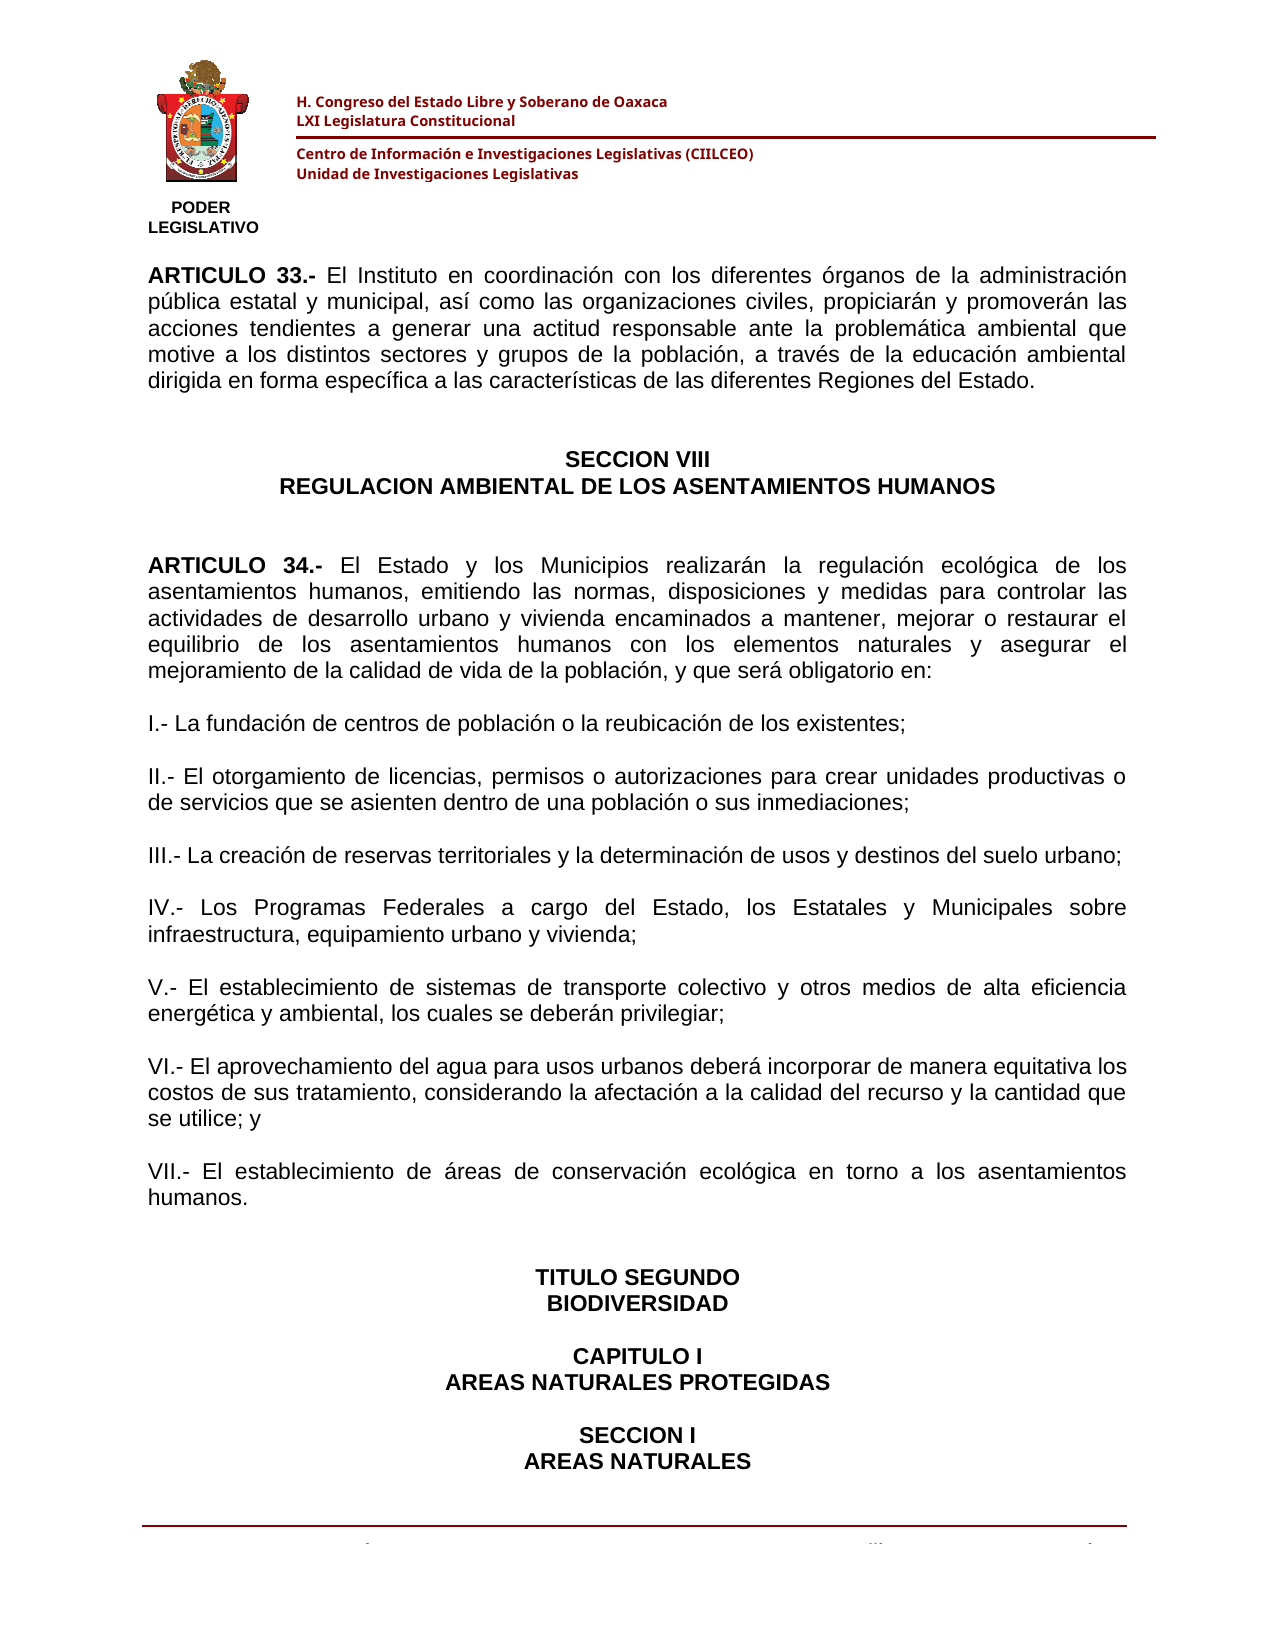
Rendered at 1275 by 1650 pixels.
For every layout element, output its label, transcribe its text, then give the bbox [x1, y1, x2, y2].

text VI.- El aprovechamiento del agua para usos urbanos deberá incorporar de manera equitativa los costos de sus tratamiento, considerando la afectación a la calidad del recurso y la cantidad que se utilice; y [148, 1053, 1128, 1132]
text V.- El establecimiento de sistemas de transporte colectivo y otros medios de alta eficiencia energética y ambiental, los cuales se deberán privilegiar; [148, 973, 1128, 1026]
text AREAS NATURALES PROTEGIDAS [151, 1369, 1124, 1395]
text SECCION I AREAS NATURALES [523, 1422, 753, 1474]
text II.- El otorgamiento de licencias, permisos o autorizaciones para crear unidades productivas o de servicios que se asienten dentro de una población o sus inmediaciones; [148, 763, 1128, 815]
subtitle TITULO SEGUNDO BIODIVERSIDAD [501, 1264, 775, 1316]
text III.- La creación de reservas territoriales y la determinación de usos y destinos del suelo urbano; [148, 842, 1139, 868]
text ARTICULO 34.- El Estado y los Municipios realizarán la regulación ecológica de los asentamientos humanos, emitiendo las normas, disposiciones y medidas para controlar las actividades de desarrollo urbano y vivienda encaminados a mantener, mejorar o restaurar el equilibrio de los asentamientos humanos con los elementos naturales y asegurar el mejoramiento de la calidad de vida de la población, y que será obligatorio en: [148, 552, 1128, 683]
text VII.- El establecimiento de áreas de conservación ecológica en torno a los asentamientos humanos. [148, 1158, 1128, 1211]
text CAPITULO I [151, 1343, 1124, 1369]
text REGULACION AMBIENTAL DE LOS ASENTAMIENTOS HUMANOS [151, 473, 1124, 499]
text ARTICULO 33.- El Instituto en coordinación con los diferentes órganos de la administración pública estatal y municipal, así como las organizaciones civiles, propiciarán y promoverán las acciones tendientes a generar una actitud responsable ante la problemática ambiental que motive a los distintos sectores y grupos de la población, a través de la educación ambiental dirigida en forma específica a las características de las diferentes Regiones del Estado. [148, 262, 1128, 394]
picture [153, 57, 251, 185]
subtitle SECCION VIII [151, 446, 1124, 473]
text I.- La fundación de centros de población o la reubicación de los existentes; [148, 710, 1139, 736]
text IV.- Los Programas Federales a cargo del Estado, los Estatales y Municipales sobre infraestructura, equipamiento urbano y vivienda; [148, 894, 1128, 947]
